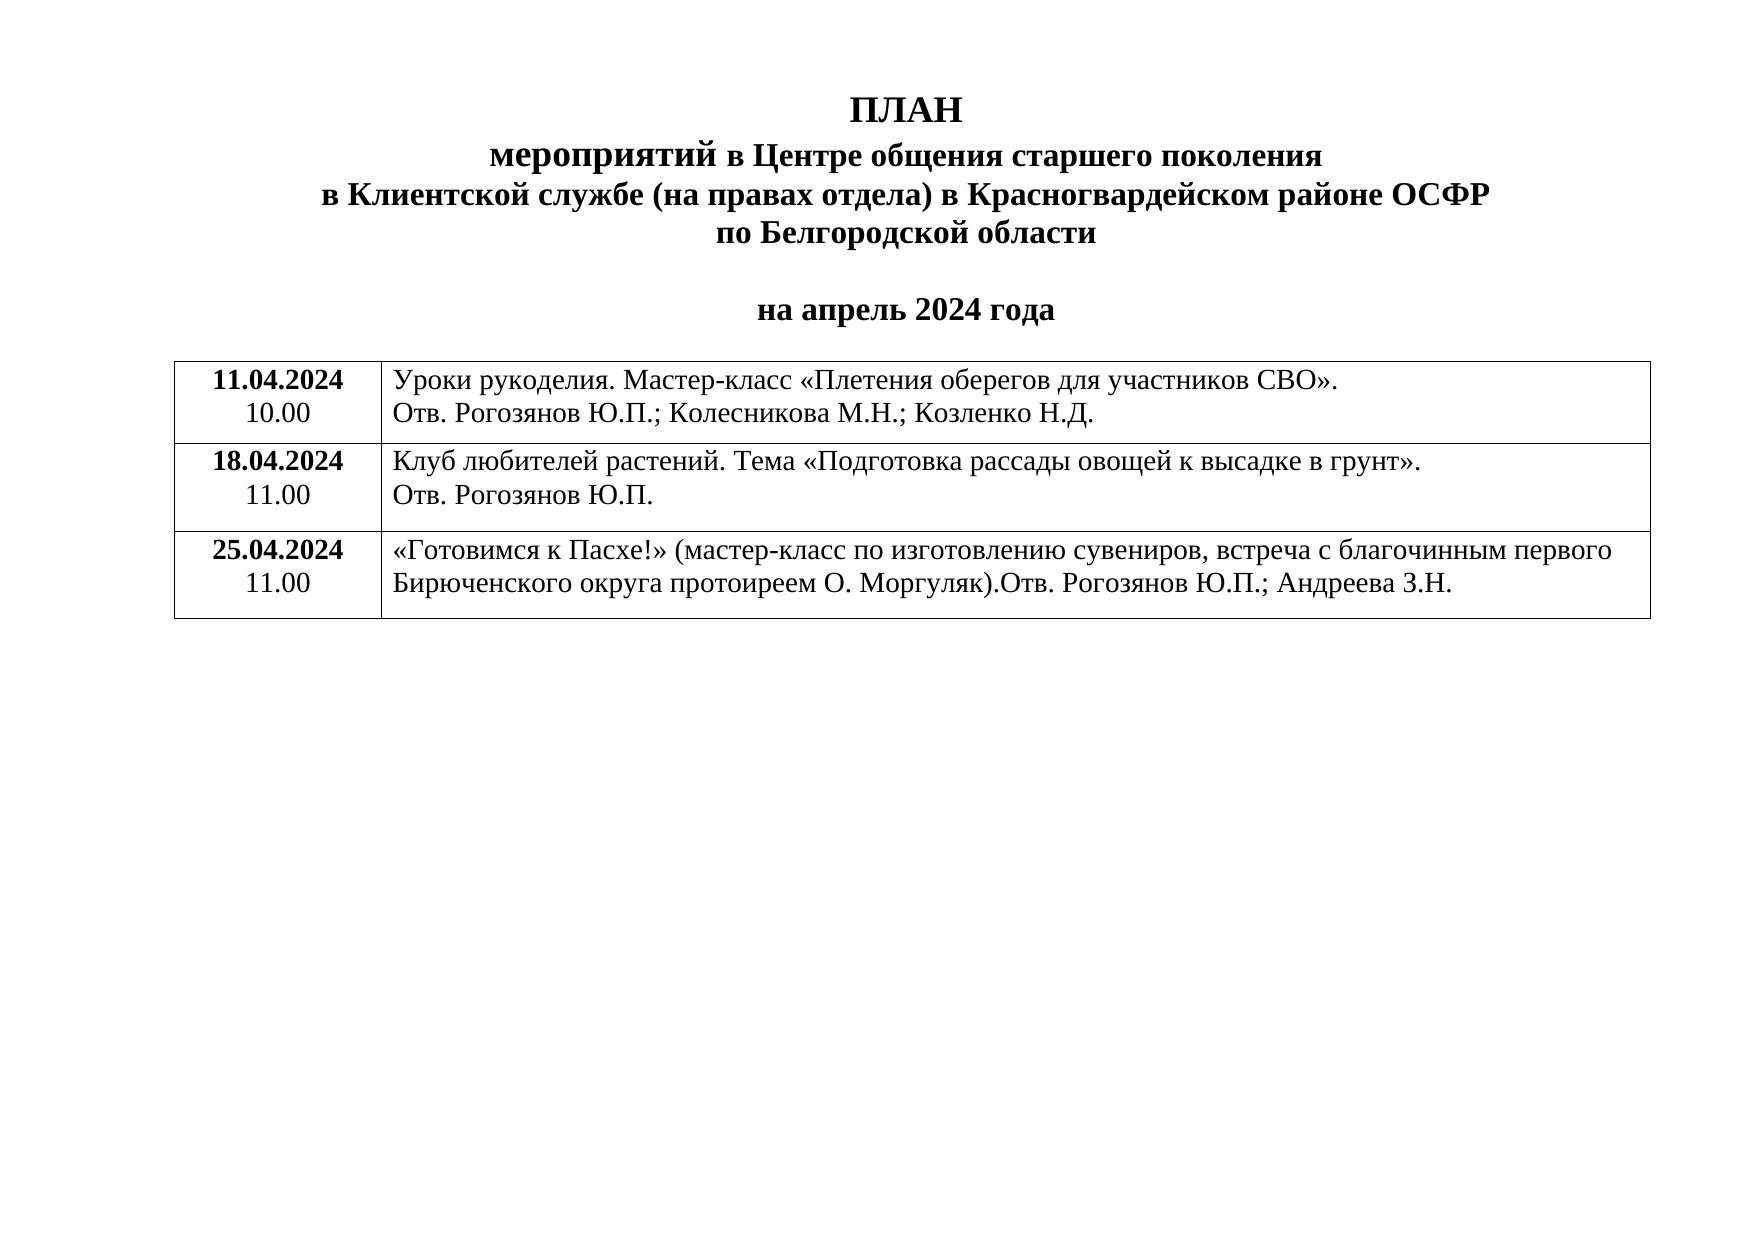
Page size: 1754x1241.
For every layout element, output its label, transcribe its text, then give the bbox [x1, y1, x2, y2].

table_cell 18.04.2024 11.00 [175, 444, 381, 531]
text ПЛАН [133, 88, 1679, 131]
table_cell «Готовимся к Пасхе!» (мастер-класс по изготовлению сувениров, встреча с благочинным первого Бирюченского округа протоиреем О. Моргуляк).Отв. Рогозянов Ю.П.; Андреева З.Н. [382, 532, 1650, 618]
text на апрель 2024 года [133, 289, 1679, 327]
table_cell Клуб любителей растений. Тема «Подготовка рассады овощей к высадке в грунт». Отв. Рогозянов Ю.П. [382, 444, 1650, 531]
table_header 11.04.2024 10.00 [175, 362, 381, 442]
table_cell 25.04.2024 11.00 [175, 532, 381, 618]
text по Белгородской области [133, 212, 1679, 251]
text в Клиентской службе (на правах отдела) в Красногвардейском районе ОСФР [133, 174, 1679, 212]
text мероприятий в Центре общения старшего поколения [133, 131, 1679, 174]
table_header Уроки рукоделия. Мастер-класс «Плетения оберегов для участников СВО». Отв. Рогозянов Ю.П.; Колесникова М.Н.; Козленко Н.Д. [382, 362, 1650, 442]
